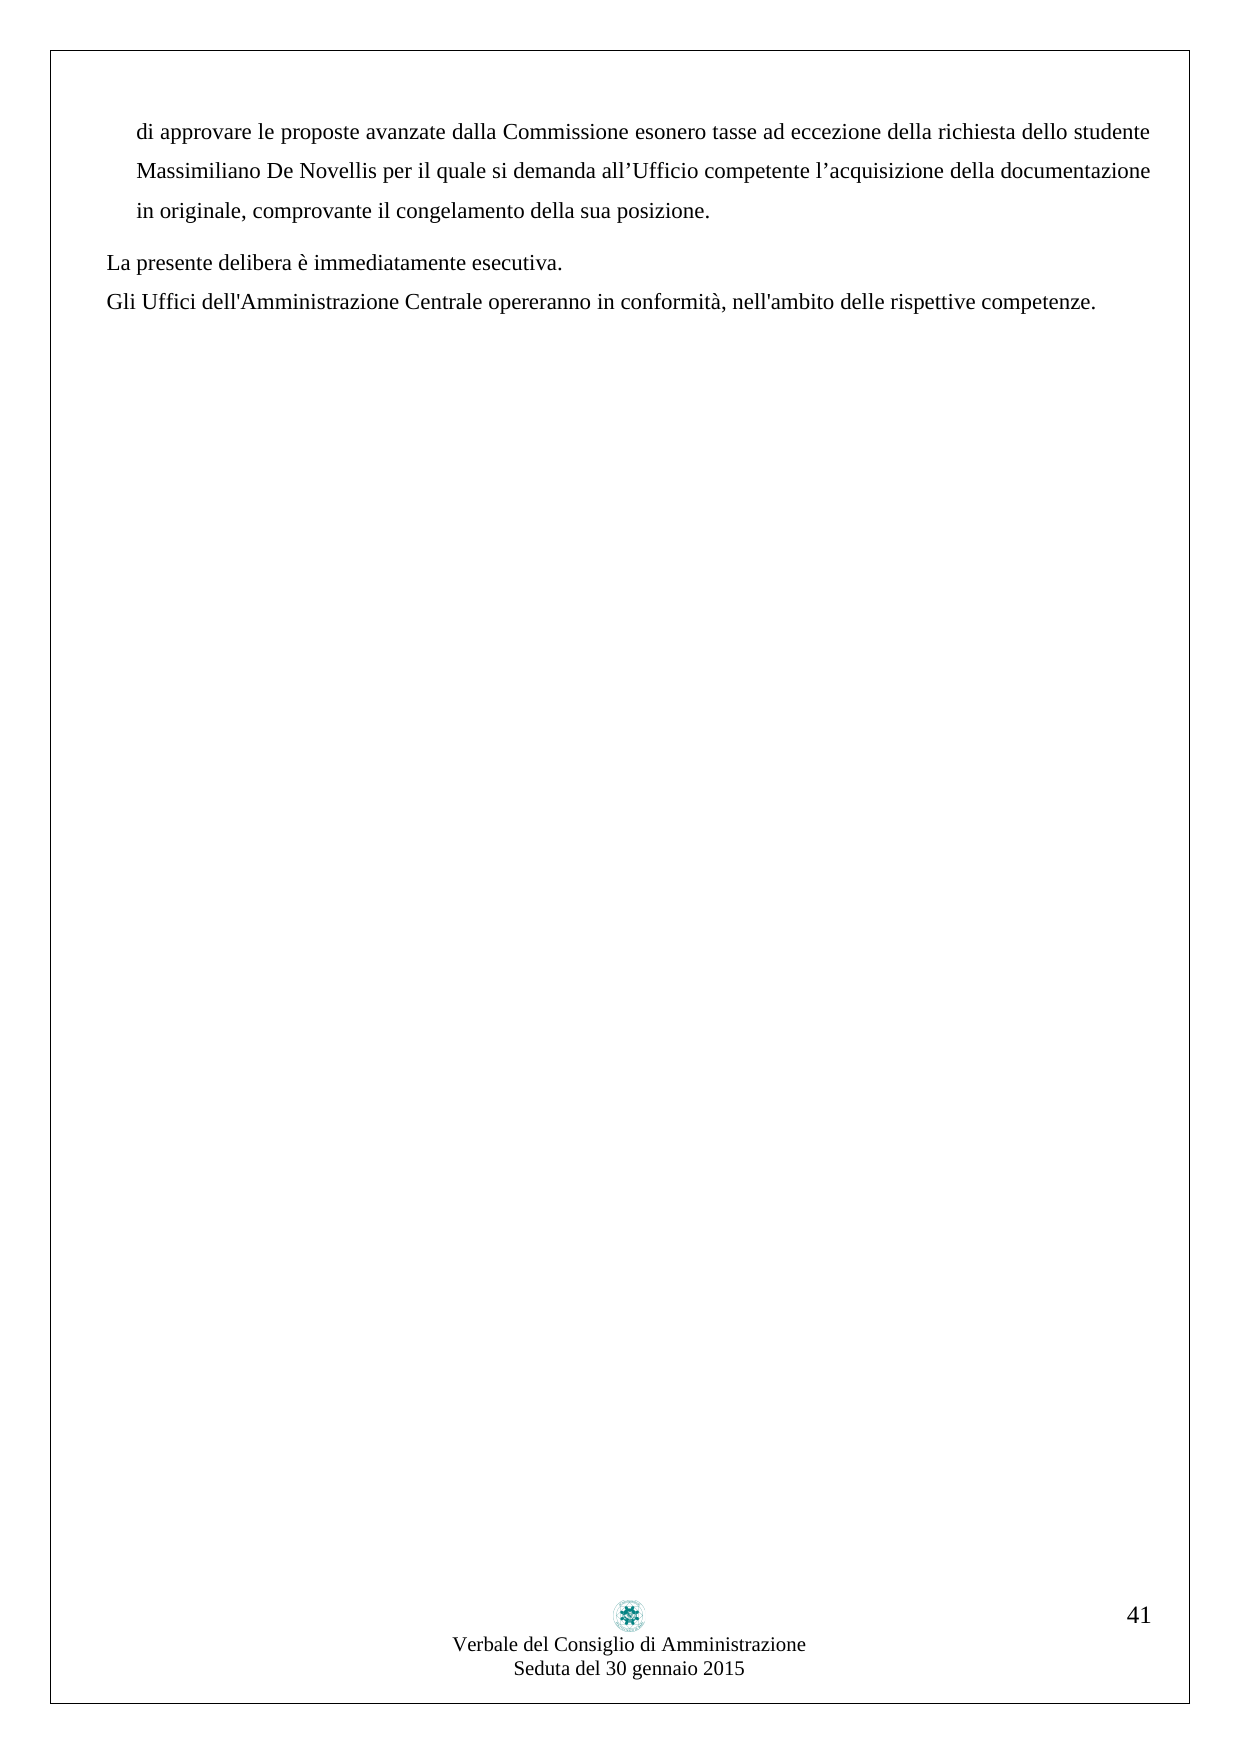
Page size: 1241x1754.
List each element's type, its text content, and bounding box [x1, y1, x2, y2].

text La presente delibera è immediatamente esecutiva. [106, 249, 1152, 275]
text Gli Uffici dell'Amministrazione Centrale opereranno in conformità, nell'ambito delle rispettive competenze. [106, 288, 1152, 314]
picture [613, 1600, 646, 1632]
text di approvare le proposte avanzate dalla Commissione esonero tasse ad eccezione della richiesta dello studente Massimiliano De Novellis per il quale si demanda all’Ufficio competente l’acquisizione della documentazione in originale, comprovante il congelamento della sua posizione. [136, 118, 1152, 223]
